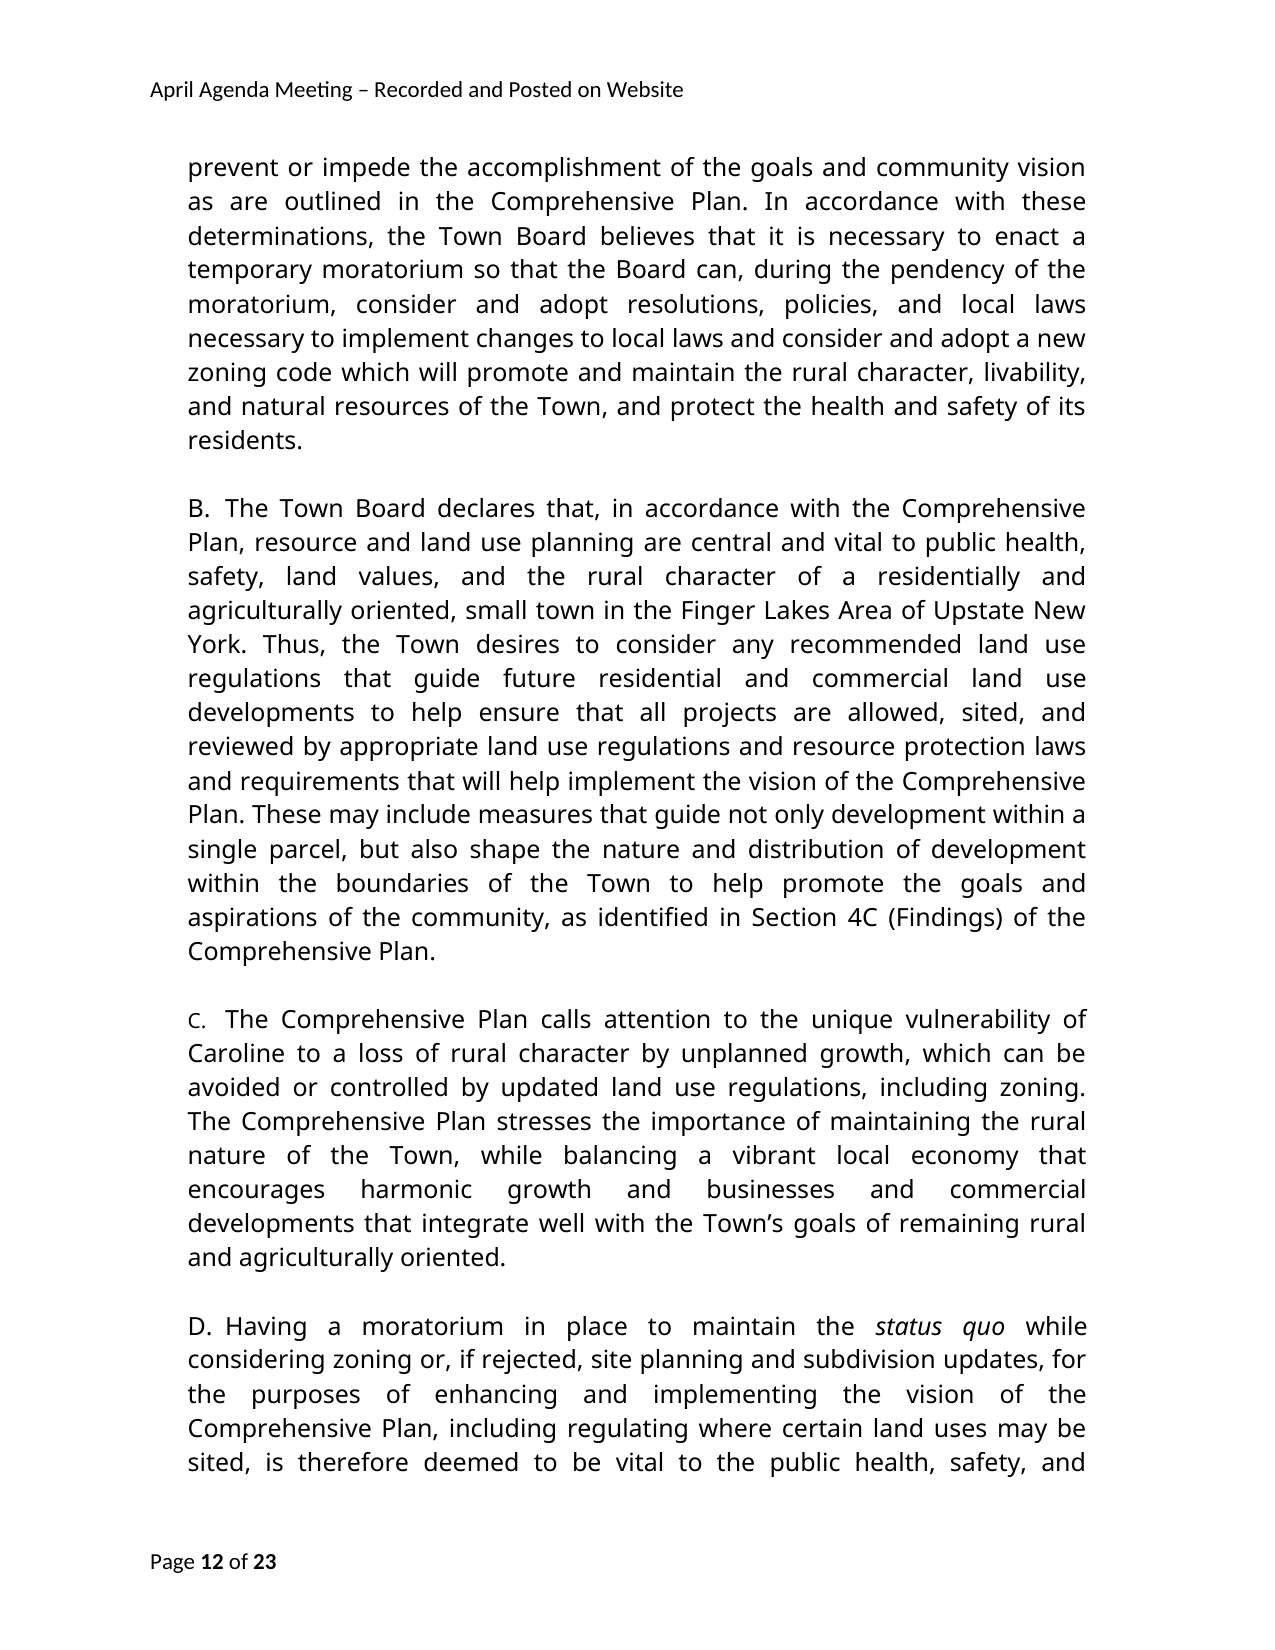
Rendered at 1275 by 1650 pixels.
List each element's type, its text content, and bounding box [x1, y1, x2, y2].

list The Town Board declares that, in accordance with the Comprehensive Plan, resource and land use planning are central and vital to public health, safety, land values, and the rural character of a residentially and agriculturally oriented, small town in the Finger Lakes Area of Upstate New York. Thus, the Town desires to consider any recommended land use regulations that guide future residential and commercial land use developments to help ensure that all projects are allowed, sited, and reviewed by appropriate land use regulations and resource protection laws and requirements that will help implement the vision of the Comprehensive Plan. These may include measures that guide not only development within a single parcel, but also shape the nature and distribution of development within the boundaries of the Town to help promote the goals and aspirations of the community, as identified in Section 4C (Findings) of the Comprehensive Plan. [187, 491, 1087, 967]
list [187, 1308, 1087, 1478]
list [187, 150, 1087, 457]
list The Comprehensive Plan calls attention to the unique vulnerability of Caroline to a loss of rural character by unplanned growth, which can be avoided or controlled by updated land use regulations, including zoning. The Comprehensive Plan stresses the importance of maintaining the rural nature of the Town, while balancing a vibrant local economy that encourages harmonic growth and businesses and commercial developments that integrate well with the Town’s goals of remaining rural and agriculturally oriented. [187, 1002, 1087, 1274]
